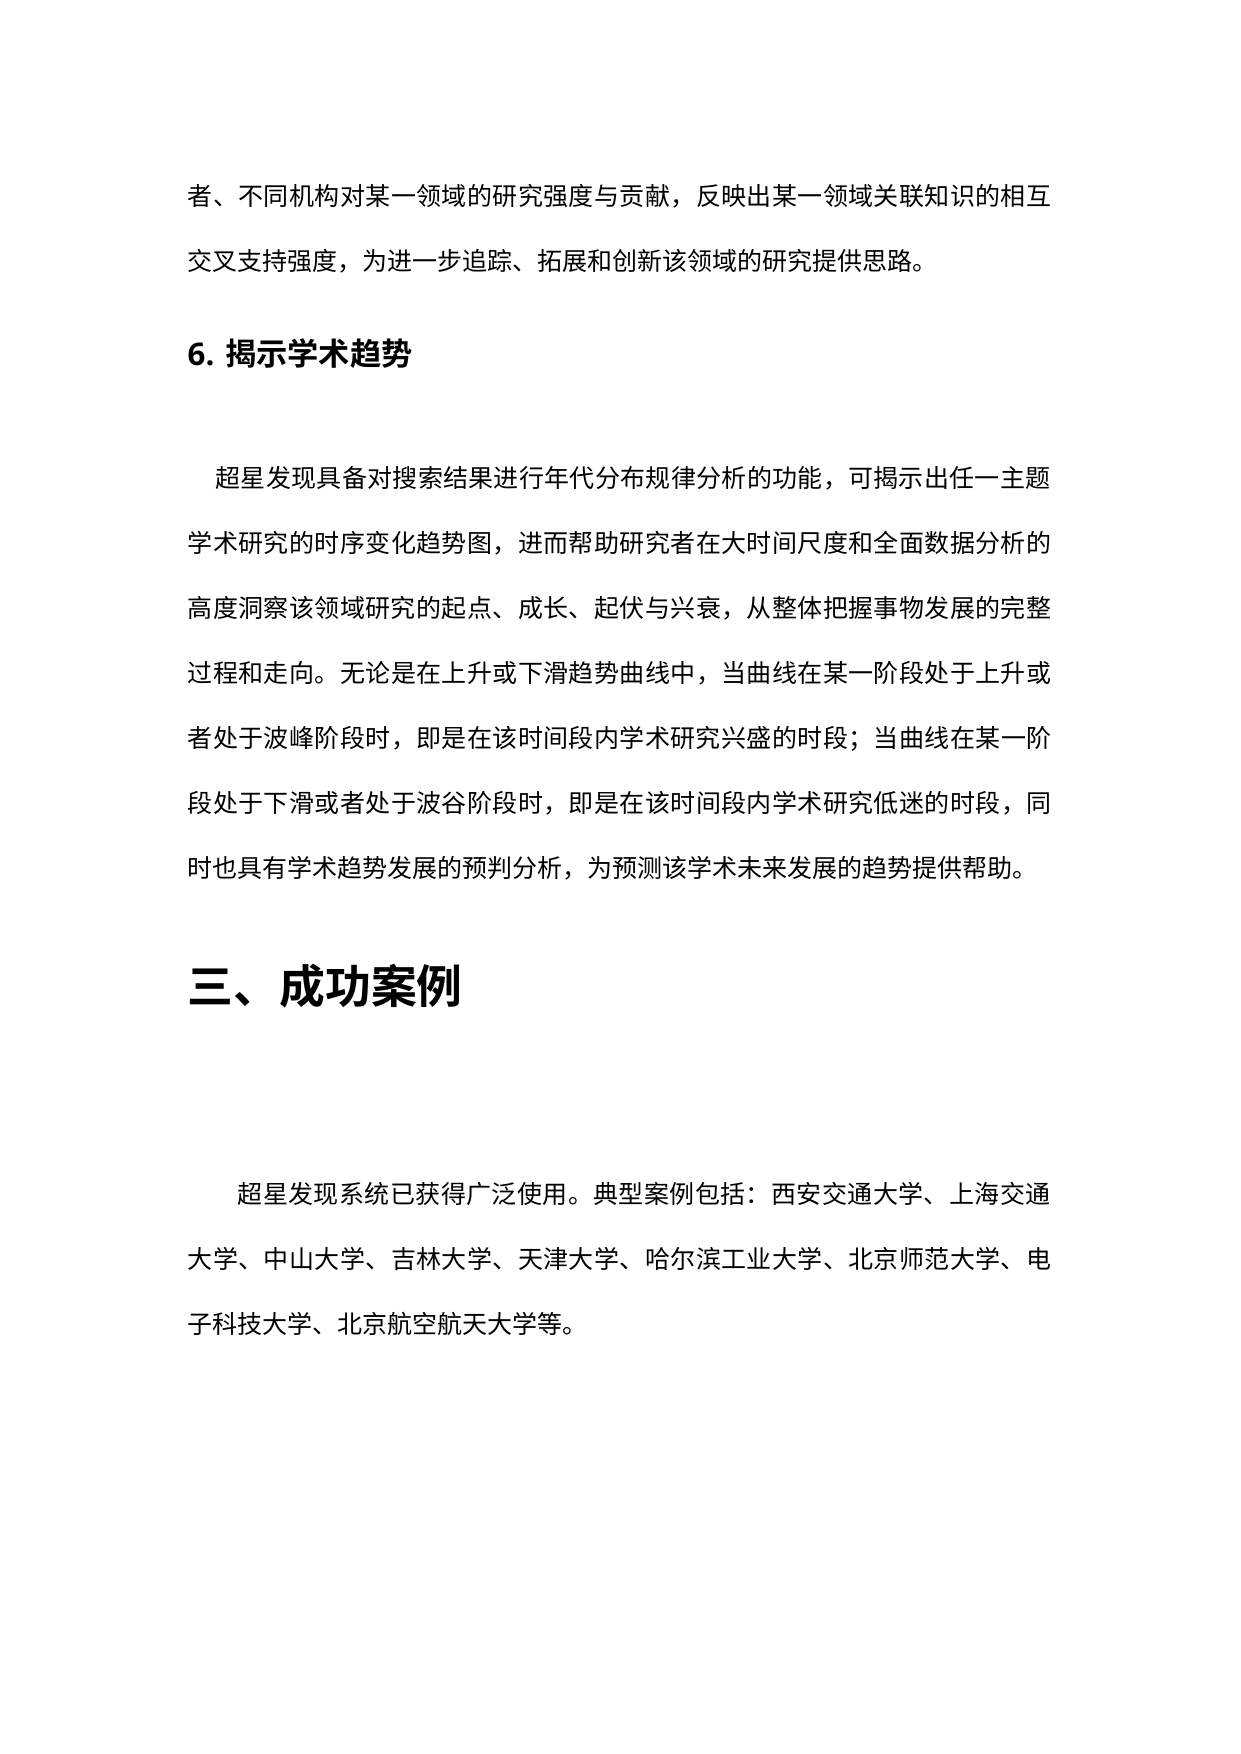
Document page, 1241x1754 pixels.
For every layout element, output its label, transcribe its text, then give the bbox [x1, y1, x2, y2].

subtitle 三、成功案例 [187, 935, 1053, 1032]
text 超星发现系统已获得广泛使用。典型案例包括：西安交通大学、上海交通大学、中山大学、吉林大学、天津大学、哈尔滨工业大学、北京师范大学、电子科技大学、北京航空航天大学等。 [187, 1160, 1053, 1355]
subtitle 揭示学术趋势 [187, 319, 1053, 384]
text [187, 162, 1053, 292]
text 超星发现具备对搜索结果进行年代分布规律分析的功能，可揭示出任一主题学术研究的时序变化趋势图，进而帮助研究者在大时间尺度和全面数据分析的高度洞察该领域研究的起点、成长、起伏与兴衰，从整体把握事物发展的完整过程和走向。无论是在上升或下滑趋势曲线中，当曲线在某一阶段处于上升或者处于波峰阶段时，即是在该时间段内学术研究兴盛的时段；当曲线在某一阶段处于下滑或者处于波谷阶段时，即是在该时间段内学术研究低迷的时段，同时也具有学术趋势发展的预判分析，为预测该学术未来发展的趋势提供帮助。 [187, 444, 1053, 899]
